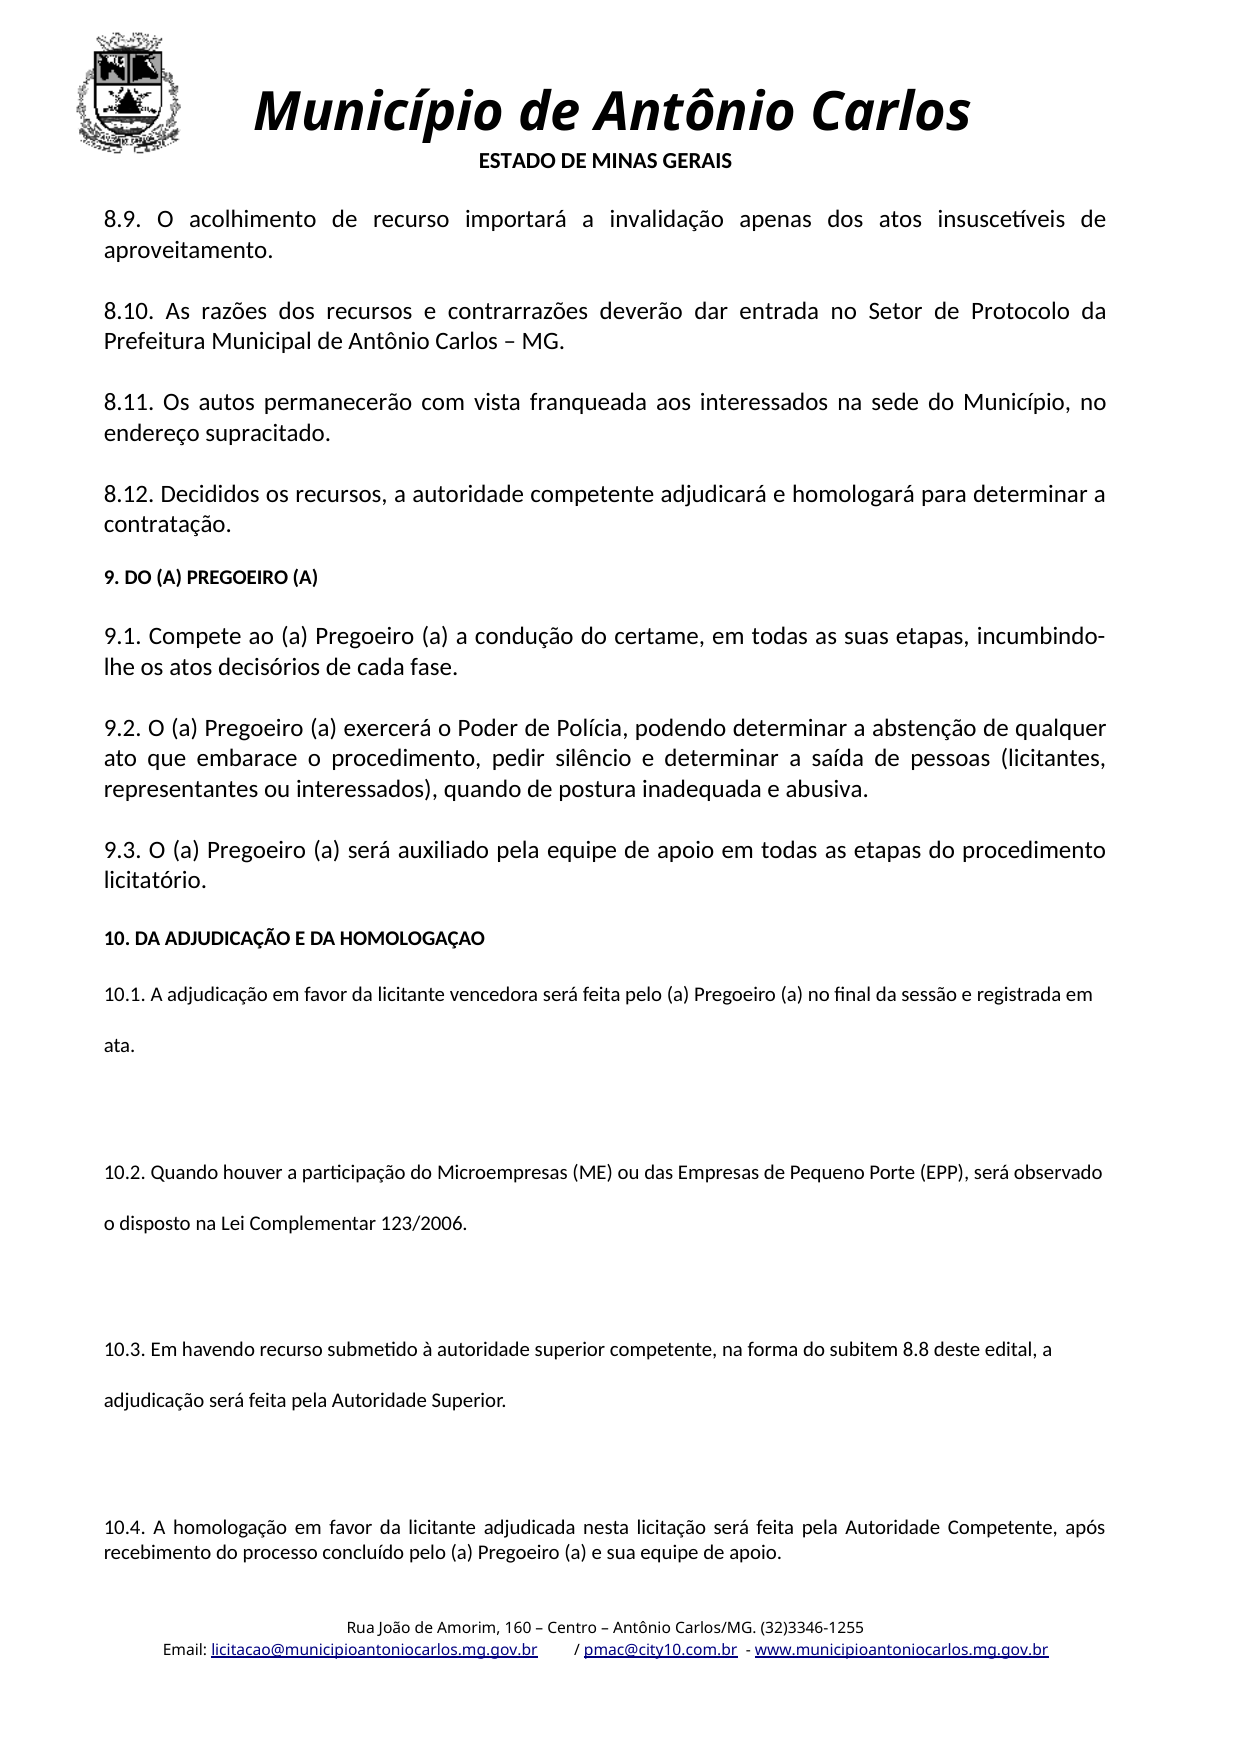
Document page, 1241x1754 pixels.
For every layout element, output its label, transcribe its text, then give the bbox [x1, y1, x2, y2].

text 8.10. As razões dos recursos e contrarrazões deverão dar entrada no Setor de Protocolo da Prefeitura Municipal de Antônio Carlos – MG. [103, 295, 1107, 356]
picture [54, 9, 196, 168]
text 8.9. O acolhimento de recurso importará a invalidação apenas dos atos insuscetíveis de aproveitamento. [103, 203, 1107, 264]
text 10. DA ADJUDICAÇÃO E DA HOMOLOGAÇAO [103, 926, 1107, 951]
text 8.11. Os autos permanecerão com vista franqueada aos interessados na sede do Município, no endereço supracitado. [103, 386, 1107, 447]
text 9.1. Compete ao (a) Pregoeiro (a) a condução do certame, em todas as suas etapas, incumbindo-lhe os atos decisórios de cada fase. [103, 620, 1107, 681]
text 10.2. Quando houver a participação do Microempresas (ME) ou das Empresas de Pequeno Porte (EPP), será observado o disposto na Lei Complementar 123/2006. [103, 1159, 1107, 1235]
text 9.3. O (a) Pregoeiro (a) será auxiliado pela equipe de apoio em todas as etapas do procedimento licitatório. [103, 834, 1107, 895]
text 10.1. A adjudicação em favor da licitante vencedora será feita pelo (a) Pregoeiro (a) no final da sessão e registrada em ata. [103, 981, 1107, 1058]
text 10.3. Em havendo recurso submetido à autoridade superior competente, na forma do subitem 8.8 deste edital, a adjudicação será feita pela Autoridade Superior. [103, 1336, 1107, 1413]
text 10.4. A homologação em favor da licitante adjudicada nesta licitação será feita pela Autoridade Competente, após recebimento do processo concluído pelo (a) Pregoeiro (a) e sua equipe de apoio. [103, 1514, 1107, 1565]
text 9.2. O (a) Pregoeiro (a) exercerá o Poder de Polícia, podendo determinar a abstenção de qualquer ato que embarace o procedimento, pedir silêncio e determinar a saída de pessoas (licitantes, representantes ou interessados), quando de postura inadequada e abusiva. [103, 712, 1107, 803]
text 9. DO (A) PREGOEIRO (A) [103, 564, 1107, 590]
text 8.12. Decididos os recursos, a autoridade competente adjudicará e homologará para determinar a contratação. [103, 478, 1107, 539]
